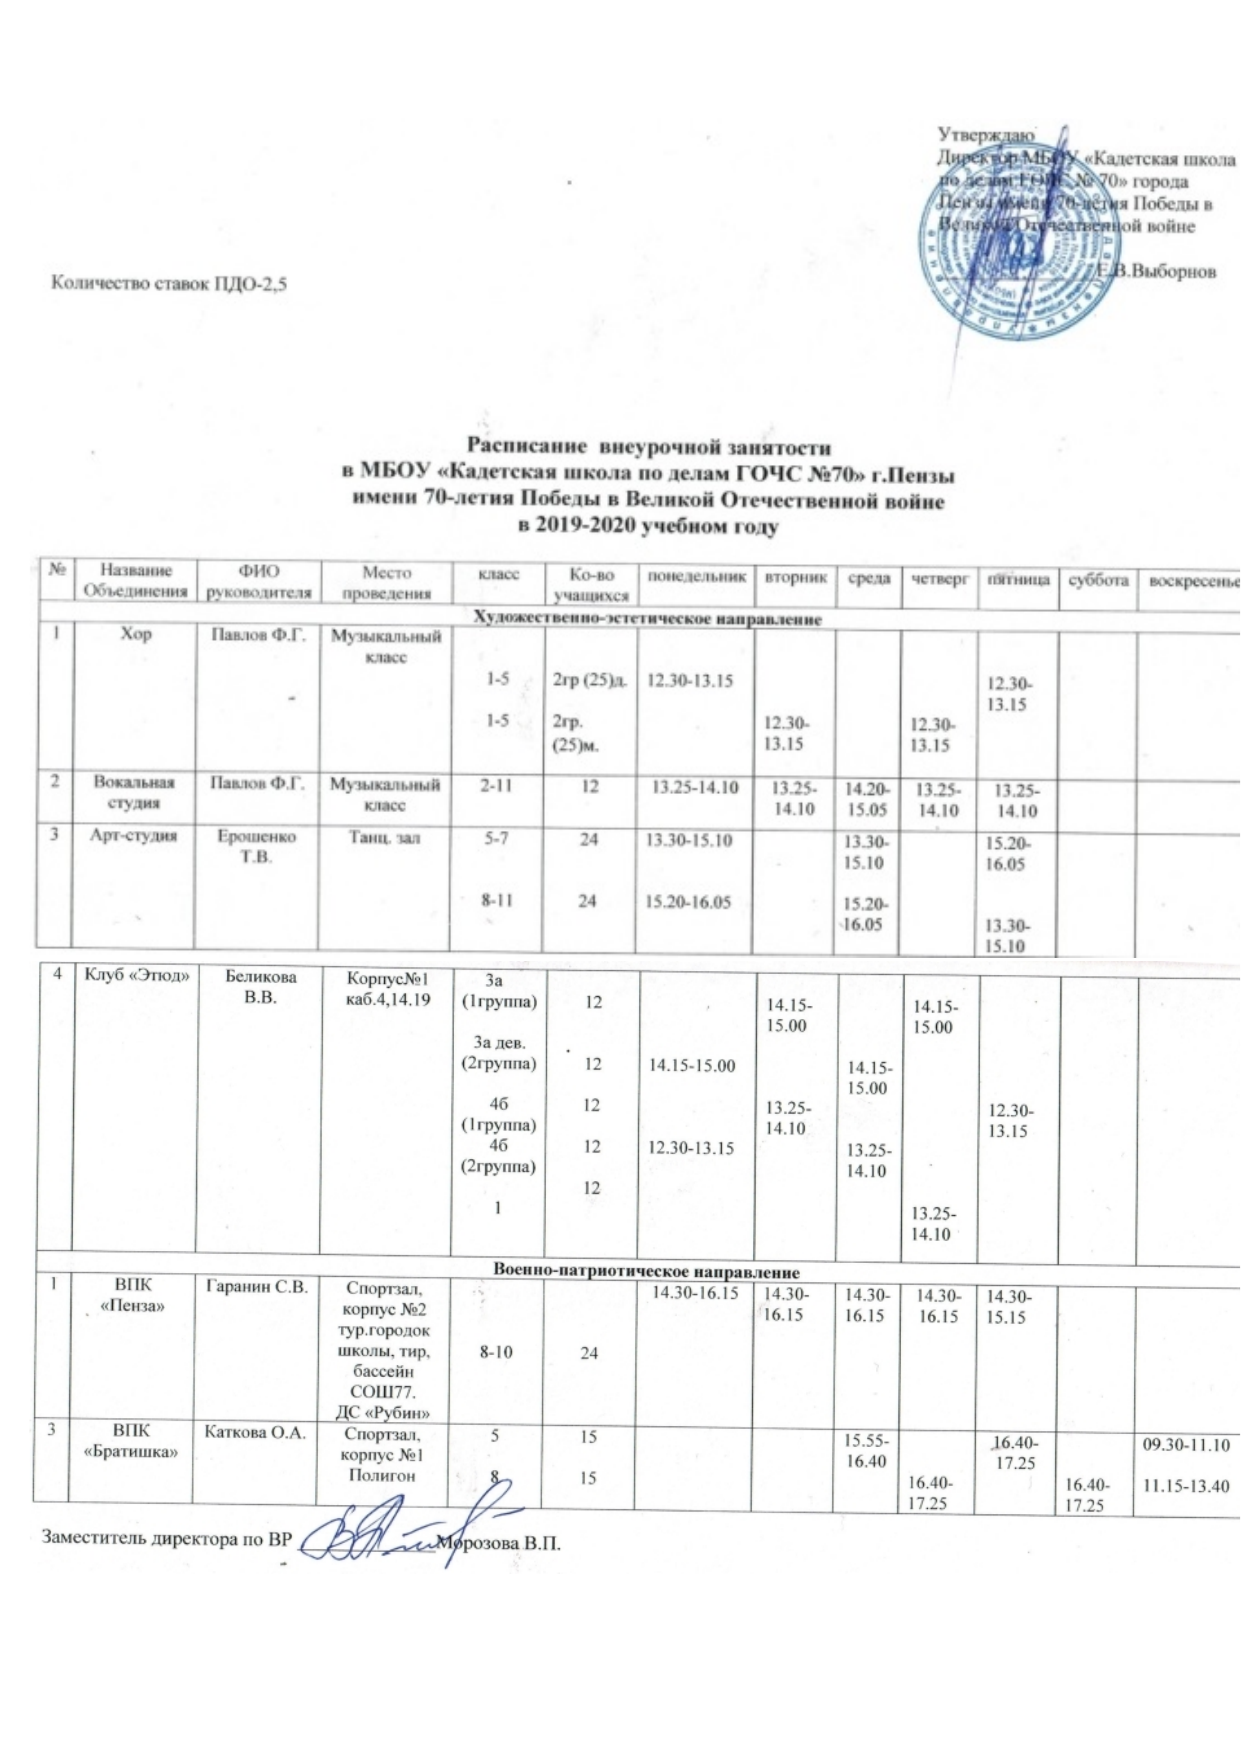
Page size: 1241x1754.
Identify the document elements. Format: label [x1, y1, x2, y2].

picture [29, 961, 1241, 1574]
picture [29, 118, 1241, 958]
